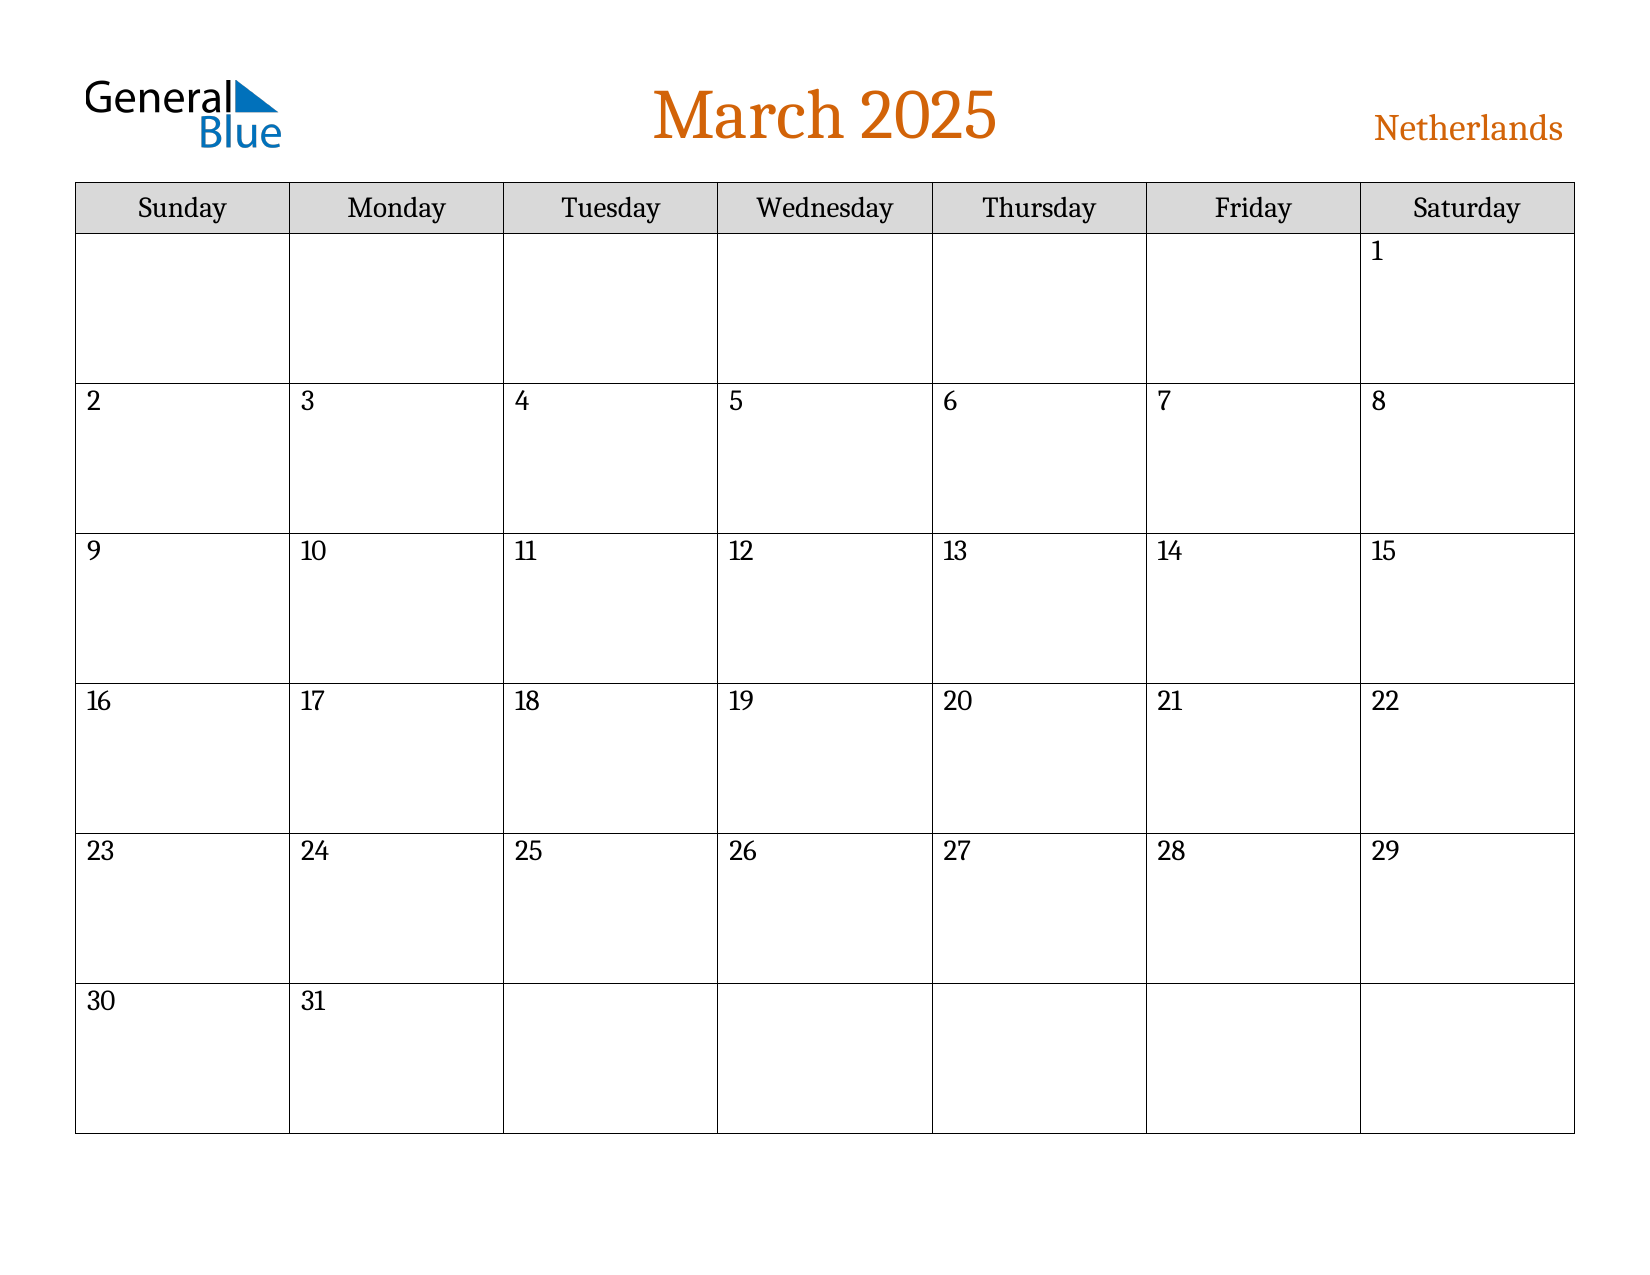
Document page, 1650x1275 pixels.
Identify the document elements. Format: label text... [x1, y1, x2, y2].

table_cell [290, 570, 503, 683]
table_cell 22 [1361, 684, 1574, 720]
table_cell [1361, 720, 1574, 833]
table_cell 16 [76, 684, 289, 720]
table_cell 31 [290, 984, 503, 1020]
table_cell [1361, 420, 1574, 533]
table_cell 14 [1147, 534, 1360, 570]
table_cell [504, 870, 717, 983]
table_cell [1147, 720, 1360, 833]
table_cell 6 [933, 384, 1146, 420]
table_cell 7 [1147, 384, 1360, 420]
table_cell [933, 570, 1146, 683]
table_cell [933, 420, 1146, 533]
table_cell 21 [1147, 684, 1360, 720]
table_cell Wednesday [718, 183, 932, 233]
table_cell 26 [718, 834, 932, 870]
table_cell 23 [76, 834, 289, 870]
table_cell [718, 984, 932, 1020]
table_cell 18 [504, 684, 717, 720]
table_cell 8 [1361, 384, 1574, 420]
table_cell [76, 1020, 289, 1133]
table_cell [76, 270, 289, 383]
table_cell Saturday [1361, 183, 1574, 233]
table_cell 15 [1361, 534, 1574, 570]
table_cell [933, 1020, 1146, 1133]
table_cell [76, 570, 289, 683]
table_cell 20 [933, 684, 1146, 720]
table_cell 1 [1361, 234, 1574, 270]
table_cell [718, 234, 932, 270]
table_header Netherlands [1146, 75, 1574, 182]
table_cell 30 [76, 984, 289, 1020]
table_cell Thursday [933, 183, 1146, 233]
table_header [76, 75, 503, 182]
table_cell 13 [933, 534, 1146, 570]
table_cell [504, 420, 717, 533]
table_cell 29 [1361, 834, 1574, 870]
table_cell [504, 234, 717, 270]
table_cell [504, 270, 717, 383]
table_cell 17 [290, 684, 503, 720]
table_cell [1147, 984, 1360, 1020]
table_cell Sunday [76, 183, 289, 233]
table_cell 25 [504, 834, 717, 870]
table_cell [76, 420, 289, 533]
table_cell 19 [718, 684, 932, 720]
table_cell 27 [933, 834, 1146, 870]
table_cell [1147, 1020, 1360, 1133]
picture [86, 80, 281, 148]
table_cell [718, 1020, 932, 1133]
table_cell 4 [504, 384, 717, 420]
table_cell [504, 984, 717, 1020]
table_cell 9 [76, 534, 289, 570]
table_cell [718, 570, 932, 683]
table_cell 2 [76, 384, 289, 420]
table_cell [1361, 570, 1574, 683]
table_cell [1147, 420, 1360, 533]
table_cell 24 [290, 834, 503, 870]
table_cell [504, 570, 717, 683]
table_cell [933, 720, 1146, 833]
table_cell 10 [290, 534, 503, 570]
table_cell [1361, 1020, 1574, 1133]
table_cell [76, 870, 289, 983]
table_cell [1361, 984, 1574, 1020]
table_cell [290, 1020, 503, 1133]
table_cell [1147, 270, 1360, 383]
table_cell [290, 270, 503, 383]
table_cell [76, 234, 289, 270]
table_cell 5 [718, 384, 932, 420]
table_cell Friday [1147, 183, 1360, 233]
table_cell [290, 234, 503, 270]
table_cell [718, 720, 932, 833]
table_cell [290, 420, 503, 533]
table_cell [1147, 234, 1360, 270]
table_cell Monday [290, 183, 503, 233]
table_cell 12 [718, 534, 932, 570]
table_cell 28 [1147, 834, 1360, 870]
table_cell [504, 1020, 717, 1133]
table_cell 11 [504, 534, 717, 570]
table_cell [718, 270, 932, 383]
table_cell [1361, 870, 1574, 983]
table_cell [933, 270, 1146, 383]
table_header March 2025 [504, 75, 1146, 182]
table_cell [718, 420, 932, 533]
table_cell [1361, 270, 1574, 383]
table_cell [718, 870, 932, 983]
table_cell Tuesday [504, 183, 717, 233]
table_cell [76, 720, 289, 833]
table_cell [1147, 570, 1360, 683]
table_cell [933, 234, 1146, 270]
table_cell [290, 720, 503, 833]
table_cell [290, 870, 503, 983]
table_cell [504, 720, 717, 833]
table_cell [1147, 870, 1360, 983]
table_cell [933, 984, 1146, 1020]
table_cell [933, 870, 1146, 983]
table_cell 3 [290, 384, 503, 420]
